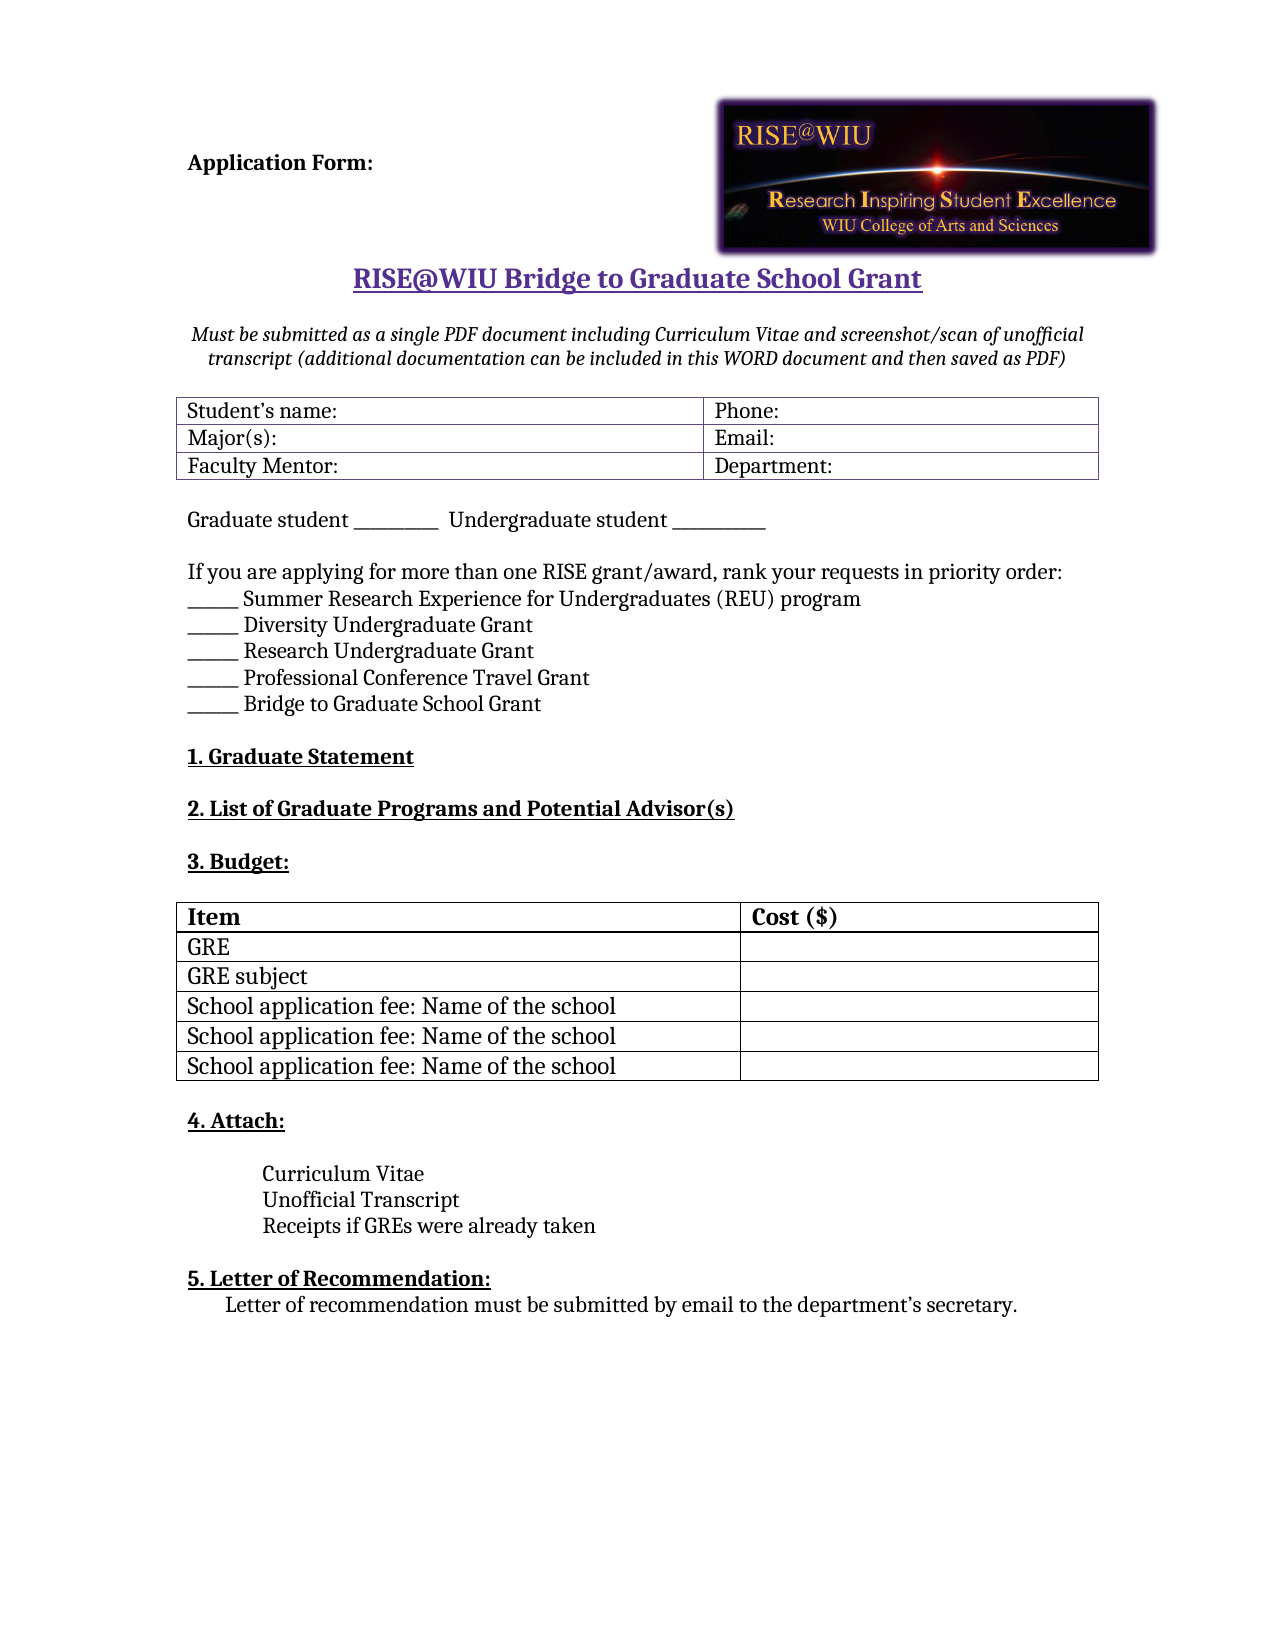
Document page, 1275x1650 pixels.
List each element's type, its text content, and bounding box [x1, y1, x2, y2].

table_cell School application fee: Name of the school [177, 1022, 740, 1051]
table_cell [741, 992, 1098, 1021]
text 4. Attach: [187, 1108, 1087, 1134]
table_cell Department: [704, 453, 1098, 479]
table_cell [741, 1052, 1098, 1080]
table_cell School application fee: Name of the school [177, 1052, 740, 1080]
picture [711, 91, 1163, 262]
text Receipts if GREs were already taken [187, 1213, 1087, 1239]
text Curriculum Vitae [187, 1161, 1087, 1187]
table_header Student’s name: [177, 398, 703, 424]
table_cell [741, 962, 1098, 991]
text Unofficial Transcript [187, 1187, 1087, 1213]
text Application Form: [187, 150, 711, 176]
table_cell [741, 1022, 1098, 1051]
table_cell Major(s): [177, 425, 703, 452]
text ______ Diversity Undergraduate Grant [187, 612, 1087, 638]
text ______ Professional Conference Travel Grant [187, 664, 1087, 691]
text 3. Budget: [187, 849, 1087, 875]
text ______ Bridge to Graduate School Grant [187, 691, 1087, 717]
table_cell Email: [704, 425, 1098, 452]
text ______ Research Undergraduate Grant [187, 638, 1087, 664]
text Letter of recommendation must be submitted by email to the department’s secretary. [225, 1292, 1087, 1319]
text Graduate student __________ Undergraduate student ___________ [187, 506, 1087, 533]
table_cell GRE subject [177, 962, 740, 991]
text 5. Letter of Recommendation: [187, 1266, 1087, 1292]
table_cell [741, 933, 1098, 961]
table_cell GRE [177, 933, 740, 961]
table_cell School application fee: Name of the school [177, 992, 740, 1021]
table_cell Faculty Mentor: [177, 453, 703, 479]
table_header Item [177, 903, 740, 931]
text RISE@WIU Bridge to Graduate School Grant [187, 263, 1087, 296]
text If you are applying for more than one RISE grant/award, rank your requests in priority order: [187, 559, 1087, 585]
table_header Phone: [704, 398, 1098, 424]
text Must be submitted as a single PDF document including Curriculum Vitae and screenshot/scan of unofficial transcript (additional documentation can be included in this WORD document and then saved as PDF) [187, 322, 1087, 370]
text 2. List of Graduate Programs and Potential Advisor(s) [187, 796, 1087, 823]
table_header Cost ($) [741, 903, 1098, 931]
text 1. Graduate Statement [187, 743, 1087, 770]
text ______ Summer Research Experience for Undergraduates (REU) program [187, 585, 1087, 612]
